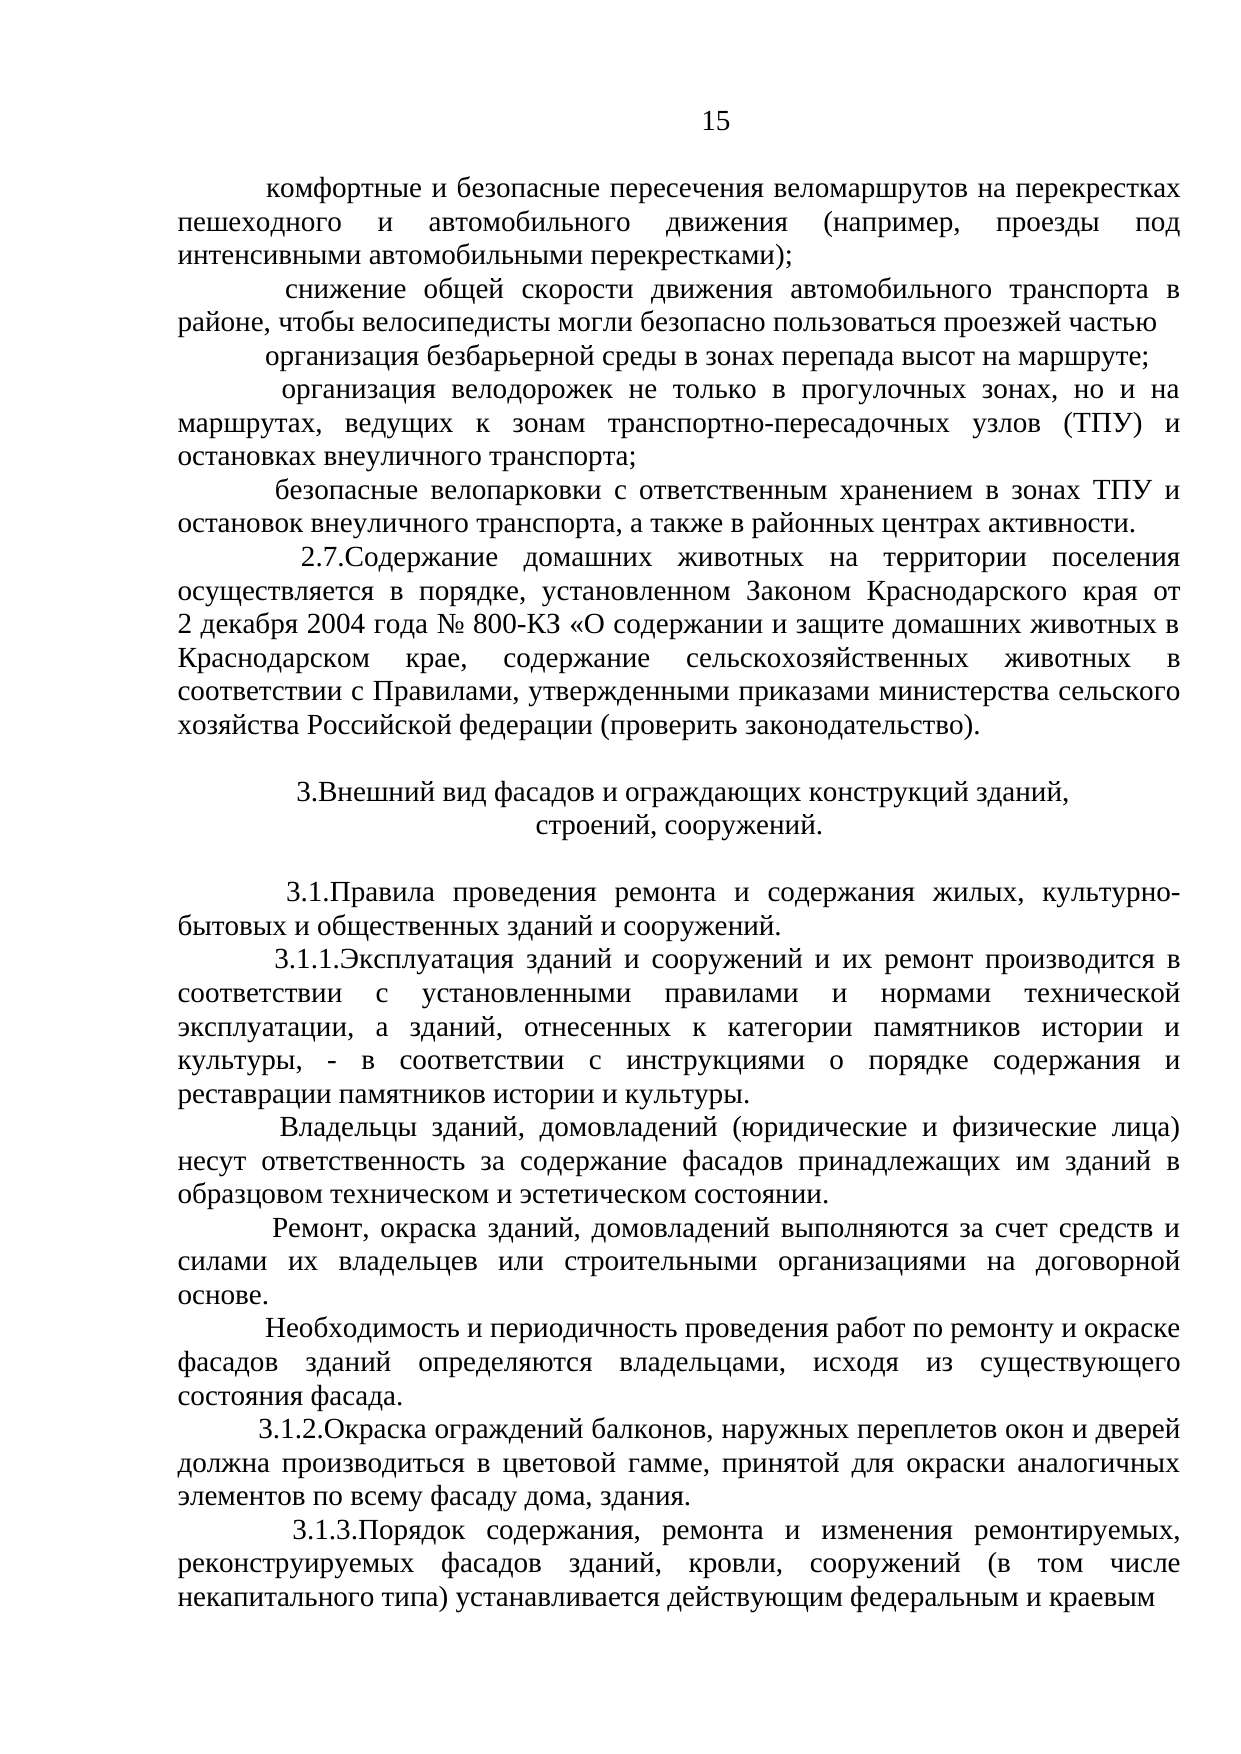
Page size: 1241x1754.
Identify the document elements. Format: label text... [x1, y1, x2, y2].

text 2.7.Содержание домашних животных на территории поселения осуществляется в порядке, установленном Законом Краснодарского края от 2 декабря 2004 года № 800-КЗ «О содержании и защите домашних животных в Краснодарском крае, содержание сельскохозяйственных животных в соответствии с Правилами, утвержденными приказами министерства сельского хозяйства Российской федерации (проверить законодательство). [177, 539, 1181, 740]
text 3.1.1.Эксплуатация зданий и сооружений и их ремонт производится в соответствии с установленными правилами и нормами технической эксплуатации, а зданий, отнесенных к категории памятников истории и культуры, - в соответствии с инструкциями о порядке содержания и реставрации памятников истории и культуры. [177, 942, 1181, 1109]
text безопасные велопарковки с ответственным хранением в зонах ТПУ и остановок внеуличного транспорта, а также в районных центрах активности. [177, 472, 1181, 539]
text 3.1.Правила проведения ремонта и содержания жилых, культурно-бытовых и общественных зданий и сооружений. [177, 874, 1181, 942]
text комфортные и безопасные пересечения веломаршрутов на перекрестках пешеходного и автомобильного движения (например, проезды под интенсивными автомобильными перекрестками); [177, 170, 1181, 271]
text Владельцы зданий, домовладений (юридические и физические лица) несут ответственность за содержание фасадов принадлежащих им зданий в образцовом техническом и эстетическом состоянии. [177, 1109, 1181, 1210]
text Необходимость и периодичность проведения работ по ремонту и окраске фасадов зданий определяются владельцами, исходя из существующего состояния фасада. [177, 1311, 1181, 1411]
text организация велодорожек не только в прогулочных зонах, но и на маршрутах, ведущих к зонам транспортно-пересадочных узлов (ТПУ) и остановках внеуличного транспорта; [177, 371, 1181, 472]
text 3.Внешний вид фасадов и ограждающих конструкций зданий, строений, сооружений. [236, 774, 1122, 841]
text Ремонт, окраска зданий, домовладений выполняются за счет средств и силами их владельцев или строительными организациями на договорной основе. [177, 1210, 1181, 1311]
text 3.1.3.Порядок содержания, ремонта и изменения ремонтируемых, реконструируемых фасадов зданий, кровли, сооружений (в том числе некапитального типа) устанавливается действующим федеральным и краевым [177, 1512, 1181, 1612]
text снижение общей скорости движения автомобильного транспорта в районе, чтобы велосипедисты могли безопасно пользоваться проезжей частью [177, 271, 1181, 338]
text 15 [177, 103, 1181, 137]
text 3.1.2.Окраска ограждений балконов, наружных переплетов окон и дверей должна производиться в цветовой гамме, принятой для окраски аналогичных элементов по всему фасаду дома, здания. [177, 1411, 1181, 1512]
text организация безбарьерной среды в зонах перепада высот на маршруте; [177, 338, 1181, 371]
